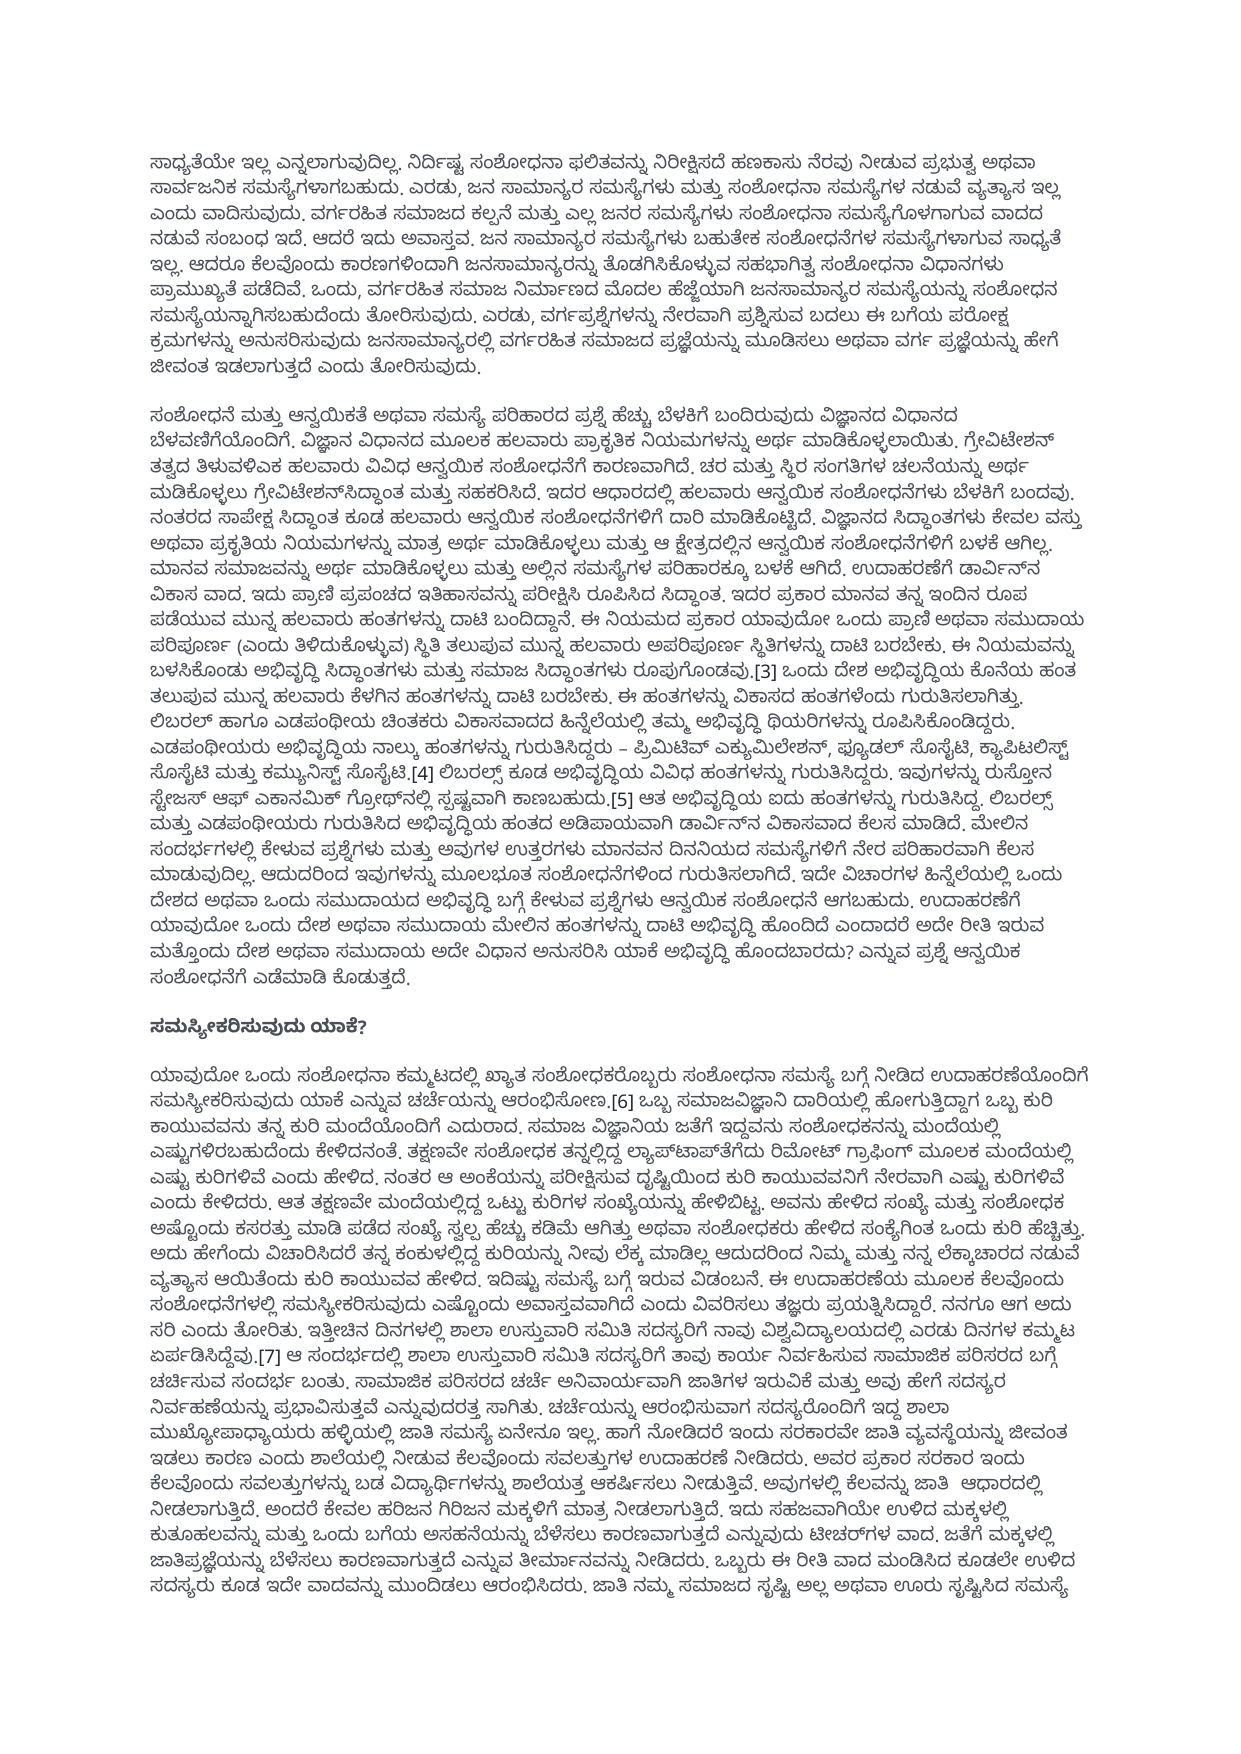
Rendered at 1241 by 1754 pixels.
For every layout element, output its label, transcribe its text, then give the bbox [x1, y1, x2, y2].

text ಸಂಶೋಧನೆ ಮತ್ತು ಆನ್ವಯಿಕತೆ ಅಥವಾ ಸಮಸ್ಯೆ ಪರಿಹಾರದ ಪ್ರಶ್ನೆ ಹೆಚ್ಚು ಬೆಳಕಿಗೆ ಬಂದಿರುವುದು ವಿಜ್ಞಾನದ ವಿಧಾನದ ಬೆಳವಣಿಗೆಯೊಂದಿಗೆ. ವಿಜ್ಞಾನ ವಿಧಾನದ ಮೂಲಕ ಹಲವಾರು ಪ್ರಾಕೃತಿಕ ನಿಯಮಗಳನ್ನು ಅರ್ಥ ಮಾಡಿಕೊಳ್ಳಲಾಯಿತು. ಗ್ರೇವಿಟೇಶನ್ ತತ್ವದ ತಿಳುವಳಿಎಕ ಹಲವಾರು ವಿವಿಧ ಆನ್ವಯಿಕ ಸಂಶೋಧನೆಗೆ ಕಾರಣವಾಗಿದೆ. ಚರ ಮತ್ತು ಸ್ಥಿರ ಸಂಗತಿಗಳ ಚಲನೆಯನ್ನು ಅರ್ಥ ಮಡಿಕೊಳ್ಳಲು ಗ್ರೇವಿಟೇಶನ್‌ಸಿದ್ಧಾಂತ ಮತ್ತು ಸಹಕರಿಸಿದೆ. ಇದರ ಆಧಾರದಲ್ಲಿ ಹಲವಾರು ಆನ್ವಯಿಕ ಸಂಶೋಧನೆಗಳು ಬೆಳಕಿಗೆ ಬಂದವು. ನಂತರದ ಸಾಪೇಕ್ಷ ಸಿದ್ಧಾಂತ ಕೂಡ ಹಲವಾರು ಆನ್ವಯಿಕ ಸಂಶೋಧನೆಗಳಿಗೆ ದಾರಿ ಮಾಡಿಕೊಟ್ಟಿದೆ. ವಿಜ್ಞಾನದ ಸಿದ್ಧಾಂತಗಳು ಕೇವಲ ವಸ್ತು ಅಥವಾ ಪ್ರಕೃತಿಯ ನಿಯಮಗಳನ್ನು ಮಾತ್ರ ಅರ್ಥ ಮಾಡಿಕೊಳ್ಳಲು ಮತ್ತು ಆ ಕ್ಷೇತ್ರದಲ್ಲಿನ ಆನ್ವಯಿಕ ಸಂಶೋಧನೆಗಳಿಗೆ ಬಳಕೆ ಆಗಿಲ್ಲ. ಮಾನವ ಸಮಾಜವನ್ನು ಅರ್ಥ ಮಾಡಿಕೊಳ್ಳಲು ಮತ್ತು ಅಲ್ಲಿನ ಸಮಸ್ಯೆಗಳ ಪರಿಹಾರಕ್ಕೂ ಬಳಕೆ ಆಗಿದೆ. ಉದಾಹರಣೆಗೆ ಡಾರ್ವಿನ್‌ನ ವಿಕಾಸ ವಾದ. ಇದು ಪ್ರಾಣಿ ಪ್ರಪಂಚದ ಇತಿಹಾಸವನ್ನು ಪರೀಕ್ಷಿಸಿ ರೂಪಿಸಿದ ಸಿದ್ಧಾಂತ. ಇದರ ಪ್ರಕಾರ ಮಾನವ ತನ್ನ ಇಂದಿನ ರೂಪ ಪಡೆಯುವ ಮುನ್ನ ಹಲವಾರು ಹಂತಗಳನ್ನು ದಾಟಿ ಬಂದಿದ್ದಾನೆ. ಈ ನಿಯಮದ ಪ್ರಕಾರ ಯಾವುದೋ ಒಂದು ಪ್ರಾಣಿ ಅಥವಾ ಸಮುದಾಯ ಪರಿಪೂರ್ಣ (ಎಂದು ತಿಳಿದುಕೊಳ್ಳುವ) ಸ್ಥಿತಿ ತಲುಪುವ ಮುನ್ನ ಹಲವಾರು ಅಪರಿಪೂರ್ಣ ಸ್ಥಿತಿಗಳನ್ನು ದಾಟಿ ಬರಬೇಕು. ಈ ನಿಯಮವನ್ನು ಬಳಸಿಕೊಂಡು ಅಭಿವೃದ್ಧಿ ಸಿದ್ಧಾಂತಗಳು ಮತ್ತು ಸಮಾಜ ಸಿದ್ಧಾಂತಗಳು ರೂಪುಗೊಂಡವು.[3] ಒಂದು ದೇಶ ಅಭಿವೃದ್ಧಿಯ ಕೊನೆಯ ಹಂತ ತಲುಪುವ ಮುನ್ನ ಹಲವಾರು ಕೆಳಗಿನ ಹಂತಗಳನ್ನು ದಾಟಿ ಬರಬೇಕು. ಈ ಹಂತಗಳನ್ನು ವಿಕಾಸದ ಹಂತಗಳೆಂದು ಗುರುತಿಸಲಾಗಿತ್ತು. ಲಿಬರಲ್ ಹಾಗೂ ಎಡಪಂಥೀಯ ಚಿಂತಕರು ವಿಕಾಸವಾದದ ಹಿನ್ನೆಲೆಯಲ್ಲಿ ತಮ್ಮ ಅಭಿವೃದ್ಧಿ ಥಿಯರಿಗಳನ್ನು ರೂಪಿಸಿಕೊಂಡಿದ್ದರು. ಎಡಪಂಥೀಯರು ಅಭಿವೃದ್ಧಿಯ ನಾಲ್ಕು ಹಂತಗಳನ್ನು ಗುರುತಿಸಿದ್ದರು – ಪ್ರಿಮಿಟಿವ್ ಎಕ್ಯುಮಿಲೇಶನ್, ಫ್ಯೂಡಲ್ ಸೊಸೈಟಿ, ಕ್ಯಾಪಿಟಲಿಸ್ಟ್ ಸೊಸೈಟಿ ಮತ್ತು ಕಮ್ಯುನಿಸ್ಟ್‌ ಸೊಸೈಟಿ.[4] ಲಿಬರಲ್ಸ್ ಕೂಡ ಅಭಿವೃದ್ಧಿಯ ವಿವಿಧ ಹಂತಗಳನ್ನು ಗುರುತಿಸಿದ್ದರು. ಇವುಗಳನ್ನು ರುಸ್ತೋನ ಸ್ಟೇಜಸ್ ಆಫ್ ಎಕಾನಮಿಕ್ ಗ್ರೋಥ್‌ನಲ್ಲಿ ಸ್ಪಷ್ಟವಾಗಿ ಕಾಣಬಹುದು.[5] ಆತ ಅಭಿವೃದ್ಧಿಯ ಐದು ಹಂತಗಳನ್ನು ಗುರುತಿಸಿದ್ದ. ಲಿಬರಲ್ಸ್ ಮತ್ತು ಎಡಪಂಥೀಯರು ಗುರುತಿಸಿದ ಅಭಿವೃದ್ಧಿಯ ಹಂತದ ಅಡಿಪಾಯವಾಗಿ ಡಾರ್ವಿನ್‌ನ ವಿಕಾಸವಾದ ಕೆಲಸ ಮಾಡಿದೆ. ಮೇಲಿನ ಸಂದರ್ಭಗಳಲ್ಲಿ ಕೇಳುವ ಪ್ರಶ್ನೆಗಳು ಮತ್ತು ಅವುಗಳ ಉತ್ತರಗಳು ಮಾನವನ ದಿನನಿಯದ ಸಮಸ್ಯೆಗಳಿಗೆ ನೇರ ಪರಿಹಾರವಾಗಿ ಕೆಲಸ ಮಾಡುವುದಿಲ್ಲ. ಆದುದರಿಂದ ಇವುಗಳನ್ನು ಮೂಲಭೂತ ಸಂಶೋಧನೆಗಳಿಂದ ಗುರುತಿಸಲಾಗಿದೆ. ಇದೇ ವಿಚಾರಗಳ ಹಿನ್ನೆಲೆಯಲ್ಲಿ ಒಂದು ದೇಶದ ಅಥವಾ ಒಂದು ಸಮುದಾಯದ ಅಭಿವೃದ್ಧಿ ಬಗ್ಗೆ ಕೇಳುವ ಪ್ರಶ್ನೆಗಳು ಆನ್ವಯಿಕ ಸಂಶೋಧನೆ ಆಗಬಹುದು. ಉದಾಹರಣೆಗೆ ಯಾವುದೋ ಒಂದು ದೇಶ ಅಥವಾ ಸಮುದಾಯ ಮೇಲಿನ ಹಂತಗಳನ್ನು ದಾಟಿ ಅಭಿವೃದ್ಧಿ ಹೊಂದಿದೆ ಎಂದಾದರೆ ಅದೇ ರೀತಿ ಇರುವ ಮತ್ತೊಂದು ದೇಶ ಅಥವಾ ಸಮುದಾಯ ಅದೇ ವಿಧಾನ ಅನುಸರಿಸಿ ಯಾಕೆ ಅಭಿವೃದ್ಧಿ ಹೊಂದಬಾರದು? ಎನ್ನುವ ಪ್ರಶ್ನೆ ಆನ್ವಯಿಕ ಸಂಶೋಧನೆಗೆ ಎಡೆಮಾಡಿ ಕೊಡುತ್ತದೆ. [150, 403, 1090, 990]
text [150, 150, 1090, 380]
text ಸಮಸ್ಯೀಕರಿಸುವುದು ಯಾಕೆ? [150, 1014, 1090, 1039]
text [150, 1063, 1090, 1599]
